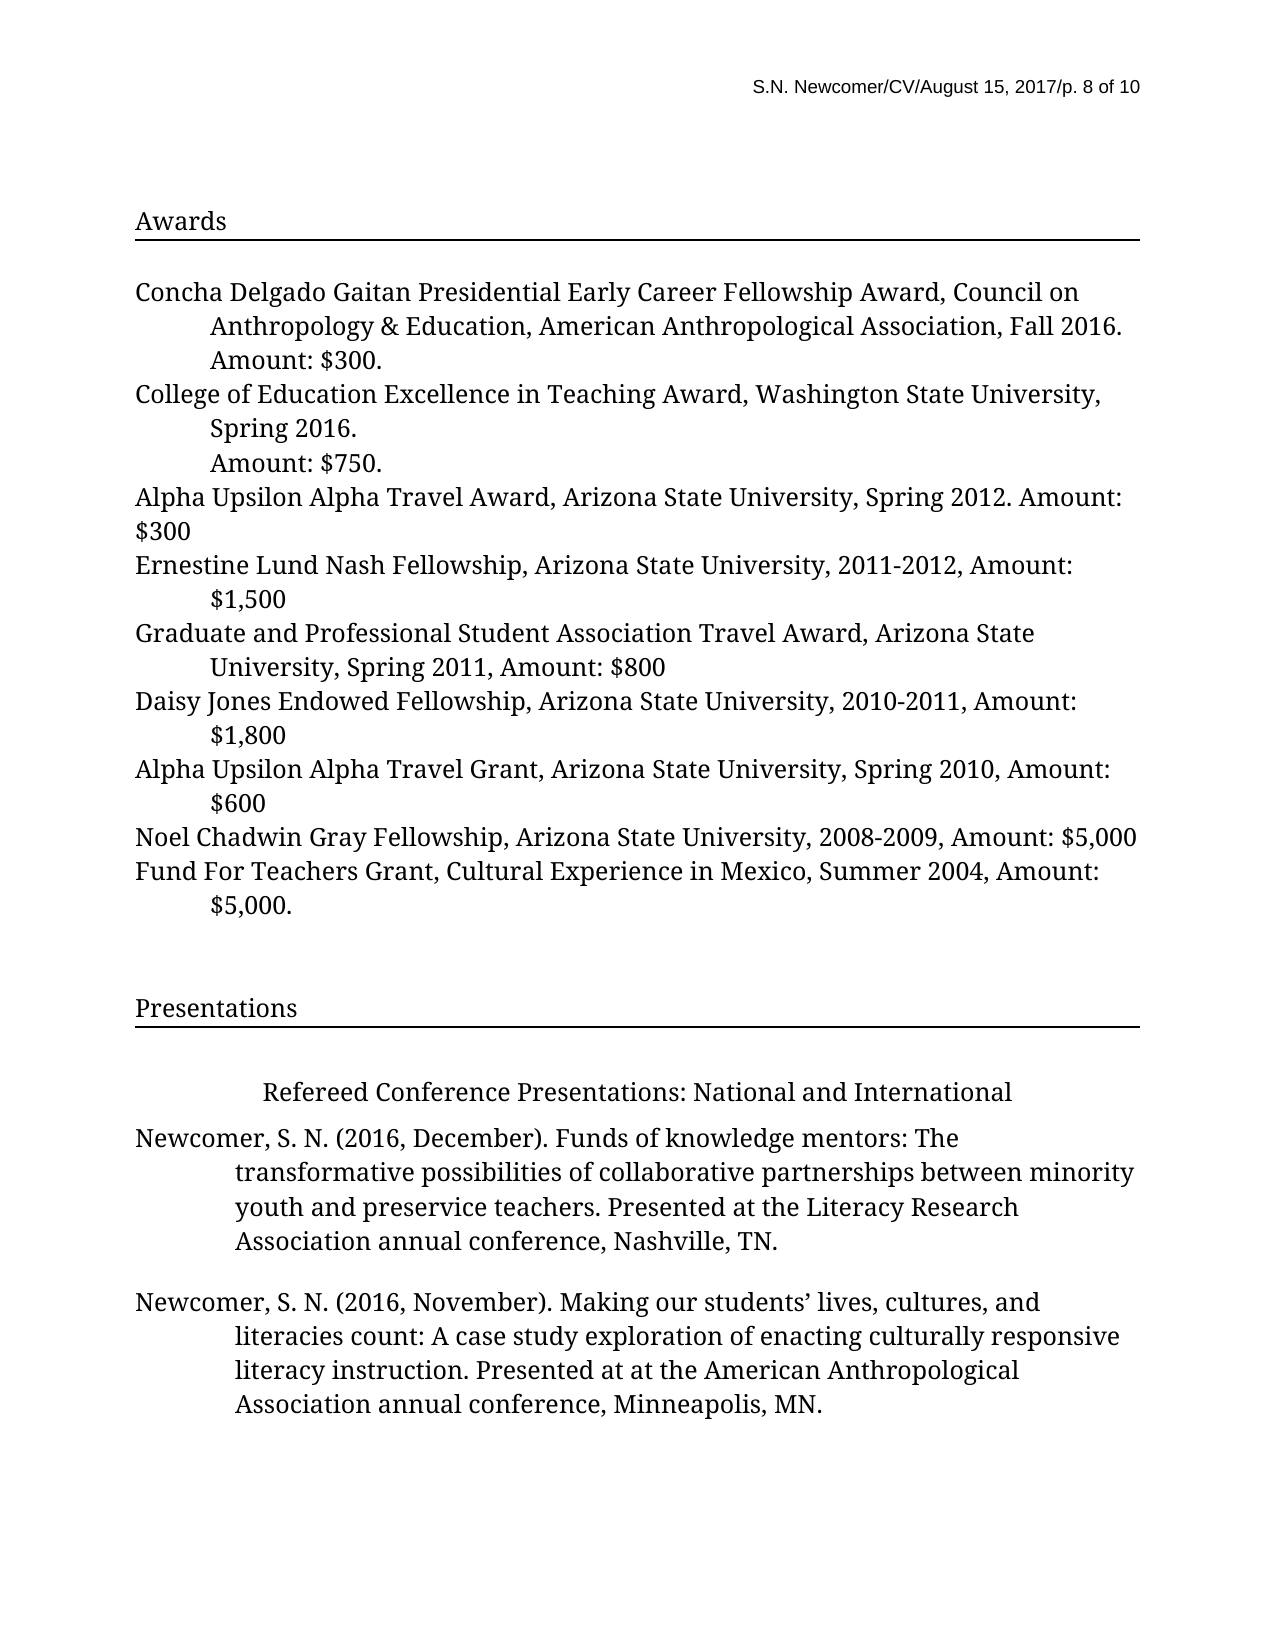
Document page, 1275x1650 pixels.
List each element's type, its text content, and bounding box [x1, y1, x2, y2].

text Ernestine Lund Nash Fellowship, Arizona State University, 2011-2012, Amount: $1,500 [135, 547, 1140, 616]
text College of Education Excellence in Teaching Award, Washington State University, Spring 2016. [135, 377, 1140, 445]
text Daisy Jones Endowed Fellowship, Arizona State University, 2010-2011, Amount: $1,800 [135, 684, 1140, 752]
text Alpha Upsilon Alpha Travel Award, Arizona State University, Spring 2012. Amount: $300 [135, 479, 1140, 547]
text Graduate and Professional Student Association Travel Award, Arizona State University, Spring 2011, Amount: $800 [135, 616, 1140, 684]
text Presentations [135, 990, 1140, 1026]
text Refereed Conference Presentations: National and International [135, 1074, 1140, 1108]
text Awards [135, 203, 1140, 239]
text Noel Chadwin Gray Fellowship, Arizona State University, 2008-2009, Amount: $5,000 [135, 820, 1140, 854]
text Fund For Teachers Grant, Cultural Experience in Mexico, Summer 2004, Amount: $5,000. [135, 854, 1140, 922]
text Amount: $750. [135, 445, 1140, 479]
text Newcomer, S. N. (2016, November). Making our students’ lives, cultures, and literacies count: A case study exploration of enacting culturally responsive literacy instruction. Presented at at the American Anthropological Association annual conference, Minneapolis, MN. [135, 1284, 1140, 1421]
text Alpha Upsilon Alpha Travel Grant, Arizona State University, Spring 2010, Amount: $600 [135, 752, 1140, 820]
text Newcomer, S. N. (2016, December). Funds of knowledge mentors: The transformative possibilities of collaborative partnerships between minority youth and preservice teachers. Presented at the Literacy Research Association annual conference, Nashville, TN. [135, 1121, 1140, 1257]
text Concha Delgado Gaitan Presidential Early Career Fellowship Award, Council on Anthropology & Education, American Anthropological Association, Fall 2016. Amount: $300. [135, 275, 1140, 377]
